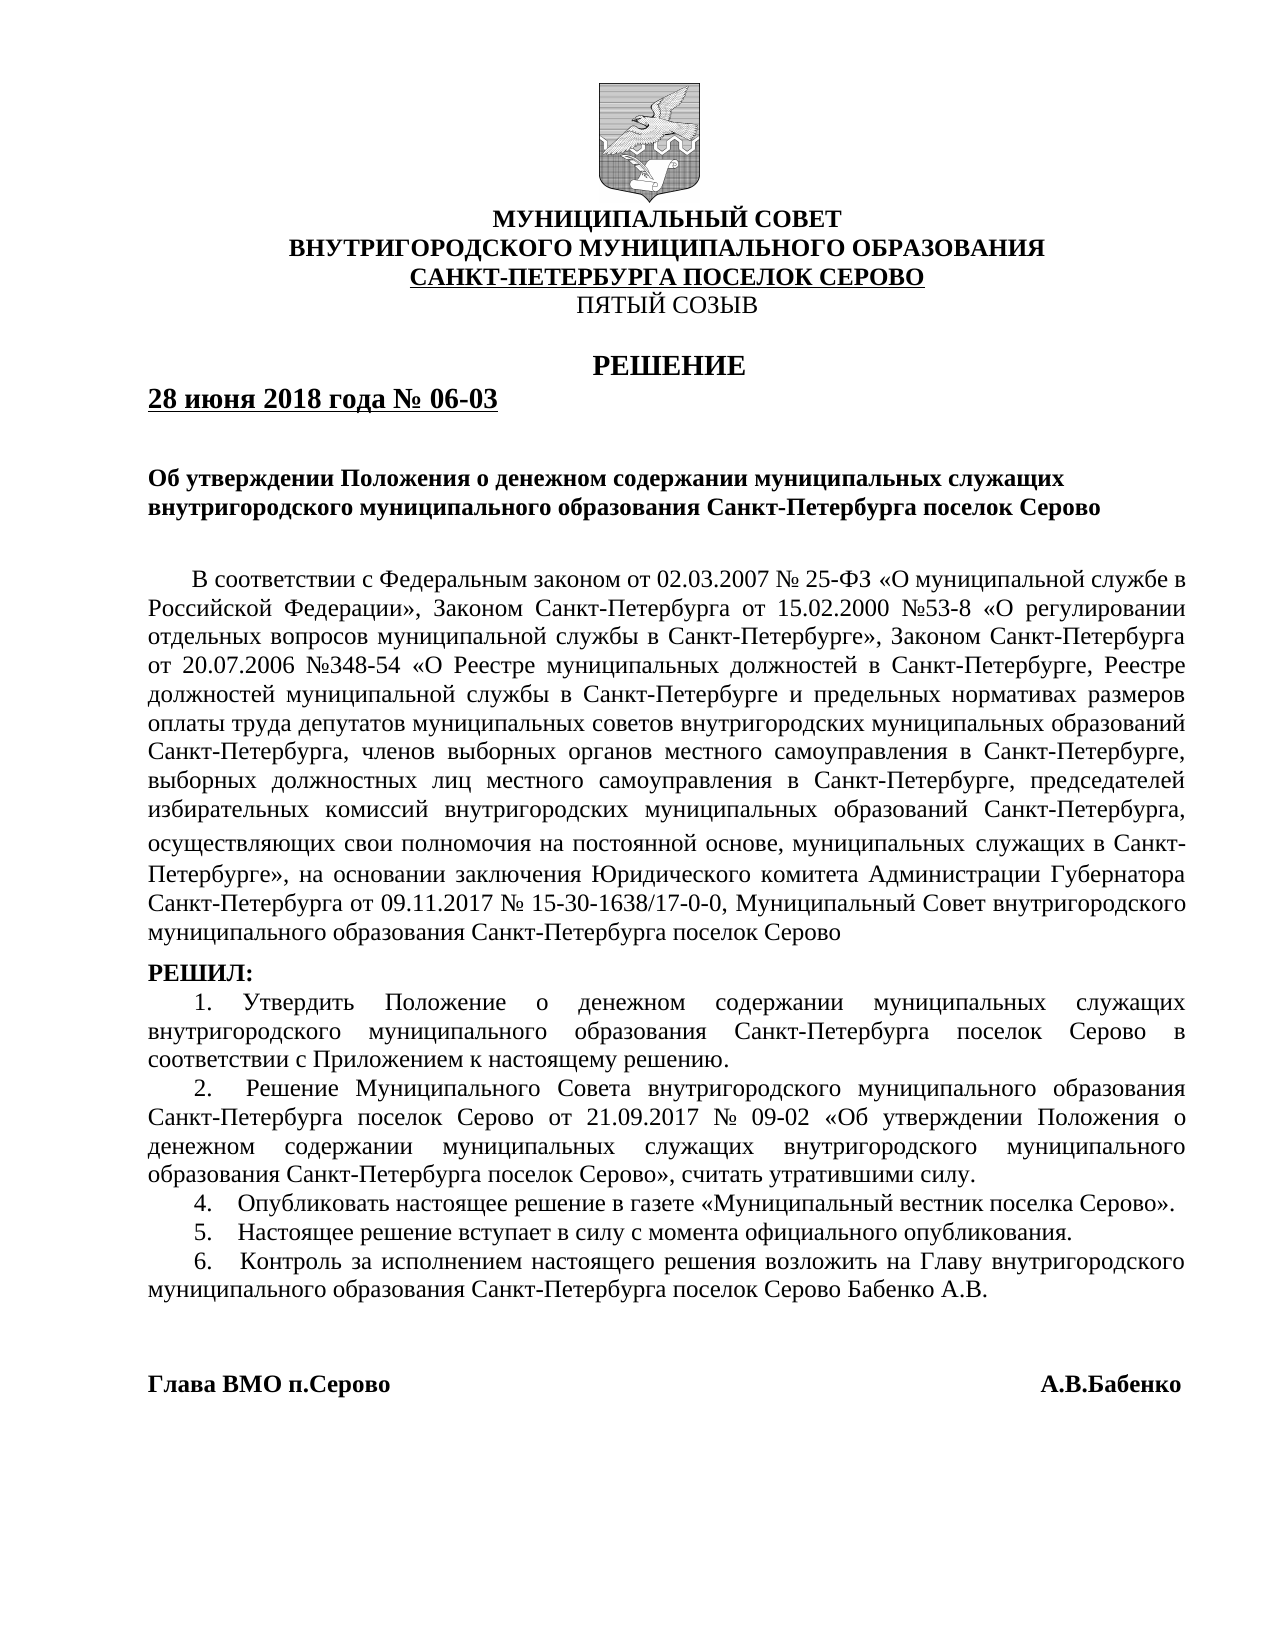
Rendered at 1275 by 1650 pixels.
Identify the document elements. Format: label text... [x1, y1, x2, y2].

text ВНУТРИГОРОДСКОГО МУНИЦИПАЛЬНОГО ОБРАЗОВАНИЯ [148, 233, 1186, 262]
title 1. Утвердить Положение о денежном содержании муниципальных служащих внутригородского муниципального образования Санкт-Петербурга поселок Серово в соответствии с Приложением к настоящему решению. [148, 987, 1186, 1073]
text САНКТ-ПЕТЕРБУРГА ПОСЕЛОК СЕРОВО [148, 262, 1186, 291]
text Глава ВМО п.Серово А.В.Бабенко [148, 1369, 1186, 1397]
title 6. Контроль за исполнением настоящего решения возложить на Главу внутригородского муниципального образования Санкт-Петербурга поселок Серово Бабенко А.В. [148, 1246, 1186, 1303]
text ПЯТЫЙ СОЗЫВ [148, 291, 1186, 319]
text 28 июня 2018 года № 06-03 [148, 382, 1186, 415]
title 2. Решение Муниципального Совета внутригородского муниципального образования Санкт-Петербурга поселок Серово от 21.09.2017 № 09-02 «Об утверждении Положения о денежном содержании муниципальных служащих внутригородского муниципального образования Санкт-Петербурга поселок Серово», считать утратившими силу. [148, 1073, 1186, 1188]
text В соответствии с Федеральным законом от 02.03.2007 № 25-ФЗ «О муниципальной службе в Российской Федерации», Законом Санкт-Петербурга от 15.02.2000 №53-8 «О регулировании отдельных вопросов муниципальной службы в Санкт-Петербурге», Законом Санкт-Петербурга от 20.07.2006 №348-54 «О Реестре муниципальных должностей в Санкт-Петербурге, Реестре должностей муниципальной службы в Санкт-Петербурге и предельных нормативах размеров оплаты труда депутатов муниципальных советов внутригородских муниципальных образований Санкт-Петербурга, членов выборных органов местного самоуправления в Санкт-Петербурге, выборных должностных лиц местного самоуправления в Санкт-Петербурге, председателей избирательных комиссий внутригородских муниципальных образований Санкт-Петербурга, осуществляющих свои полномочия на постоянной основе, муниципальных служащих в Санкт-Петербурге», на основании заключения Юридического комитета Администрации Губернатора Санкт-Петербурга от 09.11.2017 № 15-30-1638/17-0-0, Муниципальный Совет внутригородского муниципального образования Санкт-Петербурга поселок Серово [148, 564, 1186, 946]
text МУНИЦИПАЛЬНЫЙ СОВЕТ [148, 204, 1186, 233]
picture [599, 83, 700, 203]
title 4. Опубликовать настоящее решение в газете «Муниципальный вестник поселка Серово». [148, 1188, 1186, 1217]
text РЕШИЛ: [148, 958, 1186, 987]
text РЕШЕНИЕ [148, 348, 1186, 382]
title Об утверждении Положения о денежном содержании муниципальных служащих внутригородского муниципального образования Санкт-Петербурга поселок Серово [148, 463, 1186, 521]
title 5. Настоящее решение вступает в силу с момента официального опубликования. [148, 1217, 1186, 1246]
